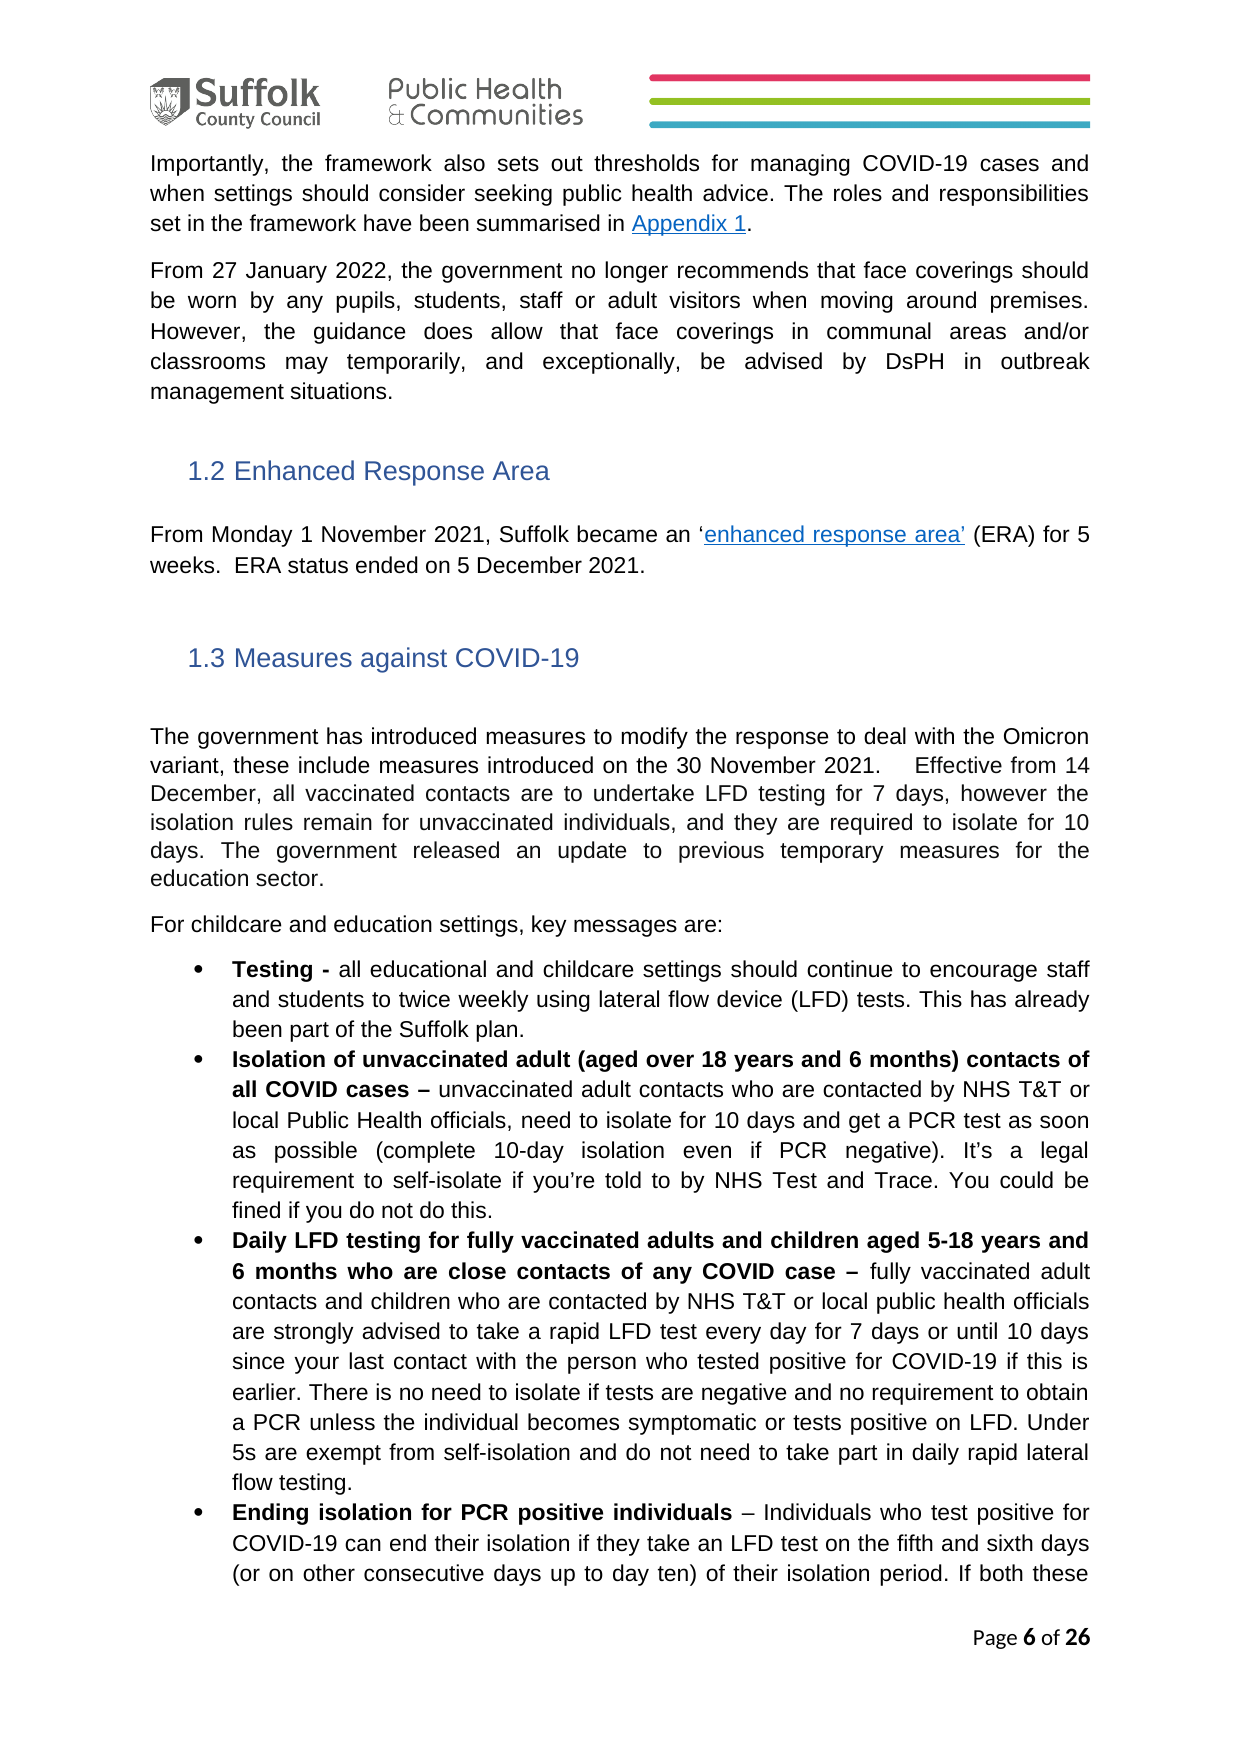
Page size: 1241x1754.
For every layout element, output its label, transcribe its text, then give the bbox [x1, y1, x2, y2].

subtitle Measures against COVID-19 [187, 642, 1090, 673]
text For childcare and education settings, key messages are: [150, 911, 1090, 937]
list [194, 1499, 1090, 1586]
text Importantly, the framework also sets out thresholds for managing COVID-19 cases and when settings should consider seeking public health advice. The roles and responsibilities set in the framework have been summarised in Appendix 1. [150, 150, 1090, 237]
picture [150, 74, 1091, 129]
text The government has introduced measures to modify the response to deal with the Omicron variant, these include measures introduced on the 30 November 2021. Effective from 14 December, all vaccinated contacts are to undertake LFD testing for 7 days, however the isolation rules remain for unvaccinated individuals, and they are required to isolate for 10 days. The government released an update to previous temporary measures for the education sector. [150, 723, 1090, 892]
list Daily LFD testing for fully vaccinated adults and children aged 5-18 years and 6 months who are close contacts of any COVID case – fully vaccinated adult contacts and children who are contacted by NHS T&T or local public health officials are strongly advised to take a rapid LFD test every day for 7 days or until 10 days since your last contact with the person who tested positive for COVID-19 if this is earlier. There is no need to isolate if tests are negative and no requirement to obtain a PCR unless the individual becomes symptomatic or tests positive on LFD. Under 5s are exempt from self-isolation and do not need to take part in daily rapid lateral flow testing. [194, 1227, 1090, 1496]
subtitle Enhanced Response Area [187, 455, 1090, 486]
list Isolation of unvaccinated adult (aged over 18 years and 6 months) contacts of all COVID cases – unvaccinated adult contacts who are contacted by NHS T&T or local Public Health officials, need to isolate for 10 days and get a PCR test as soon as possible (complete 10-day isolation even if PCR negative). It’s a legal requirement to self-isolate if you’re told to by NHS Test and Trace. You could be fined if you do not do this. [194, 1046, 1090, 1224]
text From 27 January 2022, the government no longer recommends that face coverings should be worn by any pupils, students, staff or adult visitors when moving around premises. However, the guidance does allow that face coverings in communal areas and/or classrooms may temporarily, and exceptionally, be advised by DsPH in outbreak management situations. [150, 257, 1090, 404]
text From Monday 1 November 2021, Suffolk became an ‘enhanced response area’ (ERA) for 5 weeks. ERA status ended on 5 December 2021. [150, 521, 1090, 578]
list Testing - all educational and childcare settings should continue to encourage staff and students to twice weekly using lateral flow device (LFD) tests. This has already been part of the Suffolk plan. [194, 956, 1090, 1042]
